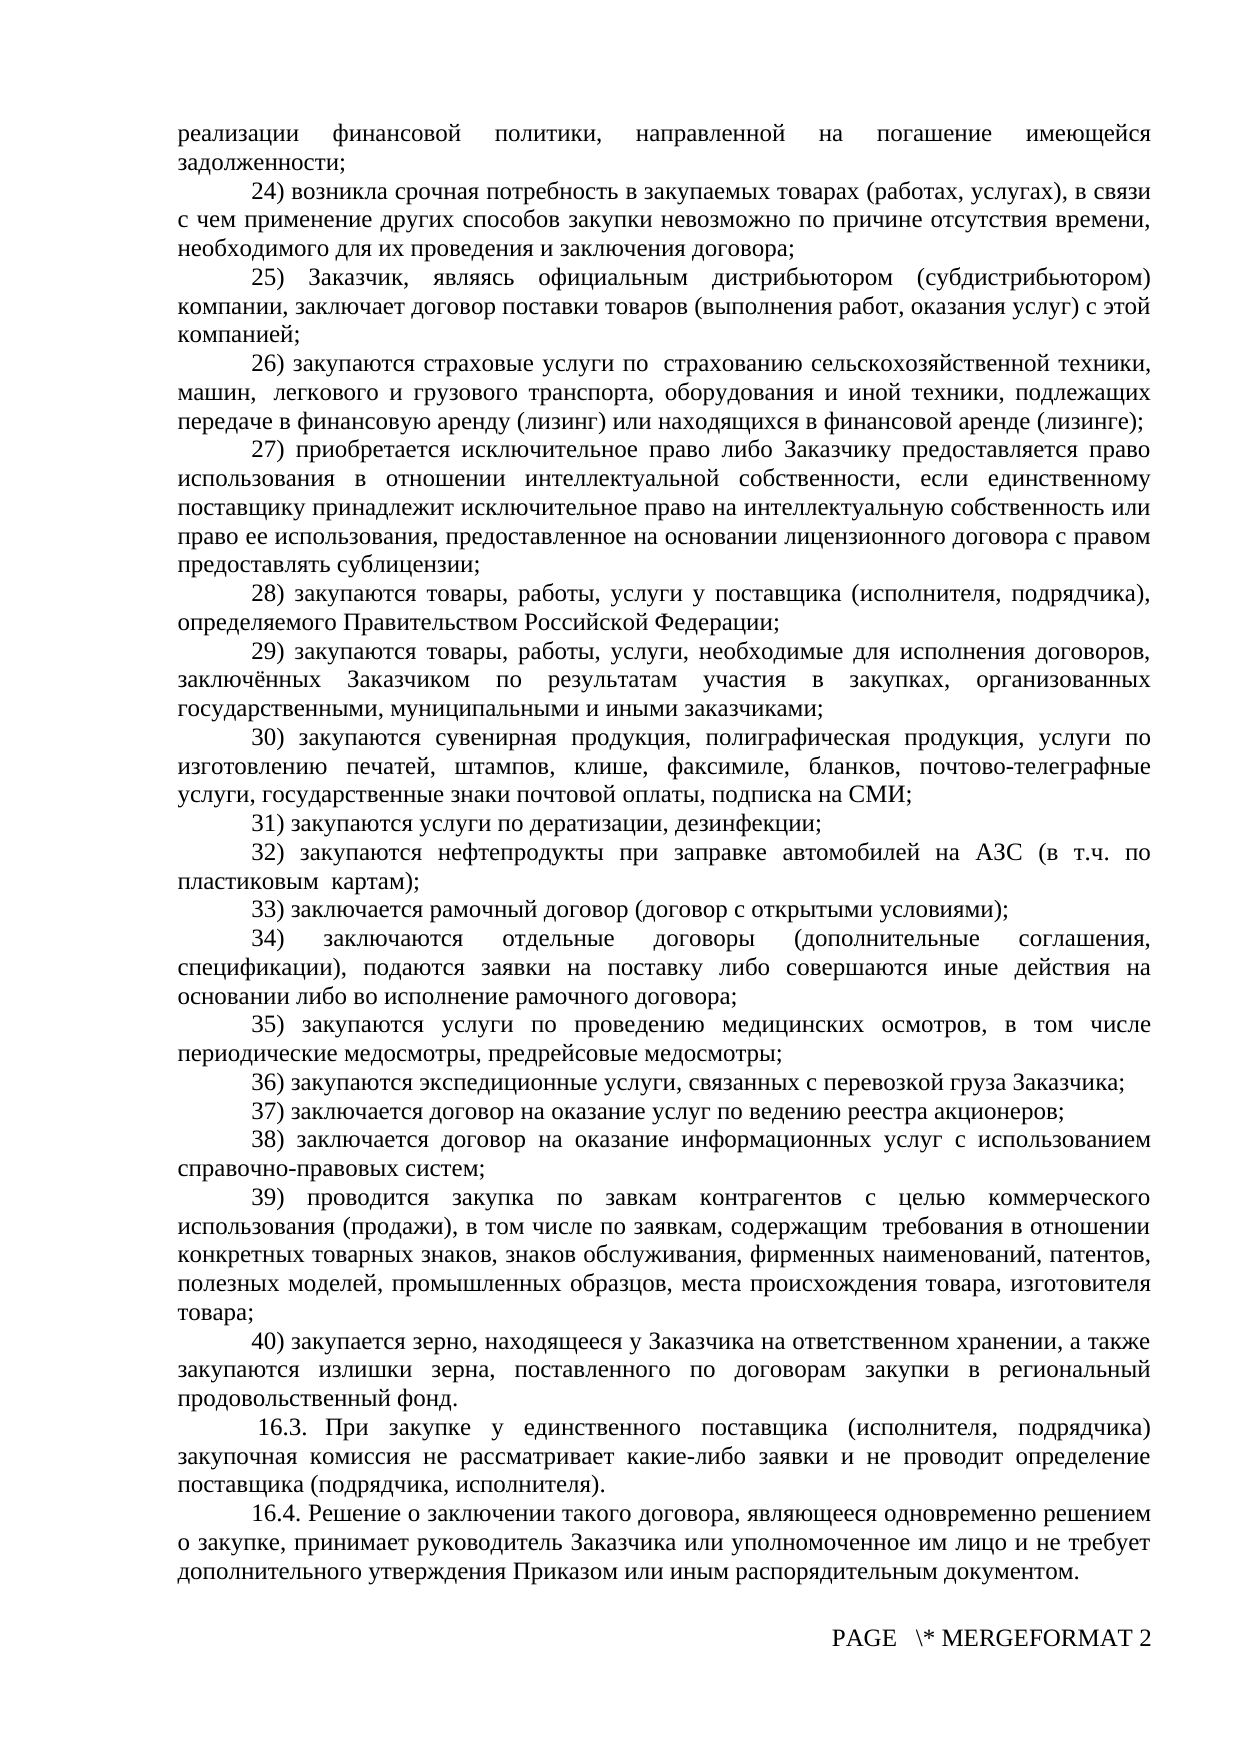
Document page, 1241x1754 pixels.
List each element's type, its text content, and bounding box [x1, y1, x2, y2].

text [177, 118, 1152, 176]
text 40) закупается зерно, находящееся у Заказчика на ответственном хранении, а также закупаются излишки зерна, поставленного по договорам закупки в региональный продовольственный фонд. [177, 1326, 1152, 1412]
text 32) закупаются нефтепродукты при заправке автомобилей на АЗС (в т.ч. по пластиковым картам); [177, 837, 1152, 894]
text 25) Заказчик, являясь официальным дистрибьютором (субдистрибьютором) компании, заключает договор поставки товаров (выполнения работ, оказания услуг) с этой компанией; [177, 262, 1152, 348]
text 27) приобретается исключительное право либо Заказчику предоставляется право использования в отношении интеллектуальной собственности, если единственному поставщику принадлежит исключительное право на интеллектуальную собственность или право ее использования, предоставленное на основании лицензионного договора с правом предоставлять сублицензии; [177, 434, 1152, 578]
text 39) проводится закупка по завкам контрагентов с целью коммерческого использования (продажи), в том числе по заявкам, содержащим требования в отношении конкретных товарных знаков, знаков обслуживания, фирменных наименований, патентов, полезных моделей, промышленных образцов, места происхождения товара, изготовителя товара; [177, 1182, 1152, 1326]
text 36) закупаются экспедиционные услуги, связанных с перевозкой груза Заказчика; [177, 1067, 1152, 1096]
text 29) закупаются товары, работы, услуги, необходимые для исполнения договоров, заключённых Заказчиком по результатам участия в закупках, организованных государственными, муниципальными и иными заказчиками; [177, 636, 1152, 722]
text 38) заключается договор на оказание информационных услуг с использованием справочно-правовых систем; [177, 1124, 1152, 1182]
text 37) заключается договор на оказание услуг по ведению реестра акционеров; [177, 1096, 1152, 1124]
text 34) заключаются отдельные договоры (дополнительные соглашения, спецификации), подаются заявки на поставку либо совершаются иные действия на основании либо во исполнение рамочного договора; [177, 923, 1152, 1009]
text 35) закупаются услуги по проведению медицинских осмотров, в том числе периодические медосмотры, предрейсовые медосмотры; [177, 1009, 1152, 1067]
text 31) закупаются услуги по дератизации, дезинфекции; [177, 808, 1152, 837]
text 33) заключается рамочный договор (договор с открытыми условиями); [177, 894, 1152, 923]
text 16.4. Решение о заключении такого договора, являющееся одновременно решением о закупке, принимает руководитель Заказчика или уполномоченное им лицо и не требует дополнительного утверждения Приказом или иным распорядительным документом. [177, 1498, 1152, 1584]
text 30) закупаются сувенирная продукция, полиграфическая продукция, услуги по изготовлению печатей, штампов, клише, факсимиле, бланков, почтово-телеграфные услуги, государственные знаки почтовой оплаты, подписка на СМИ; [177, 722, 1152, 808]
text 24) возникла срочная потребность в закупаемых товарах (работах, услугах), в связи с чем применение других способов закупки невозможно по причине отсутствия времени, необходимого для их проведения и заключения договора; [177, 176, 1152, 262]
text 16.3. При закупке у единственного поставщика (исполнителя, подрядчика) закупочная комиссия не рассматривает какие-либо заявки и не проводит определение поставщика (подрядчика, исполнителя). [177, 1412, 1152, 1498]
text 28) закупаются товары, работы, услуги у поставщика (исполнителя, подрядчика), определяемого Правительством Российской Федерации; [177, 578, 1152, 636]
text 26) закупаются страховые услуги по страхованию сельскохозяйственной техники, машин, легкового и грузового транспорта, оборудования и иной техники, подлежащих передаче в финансовую аренду (лизинг) или находящихся в финансовой аренде (лизинге); [177, 348, 1152, 434]
